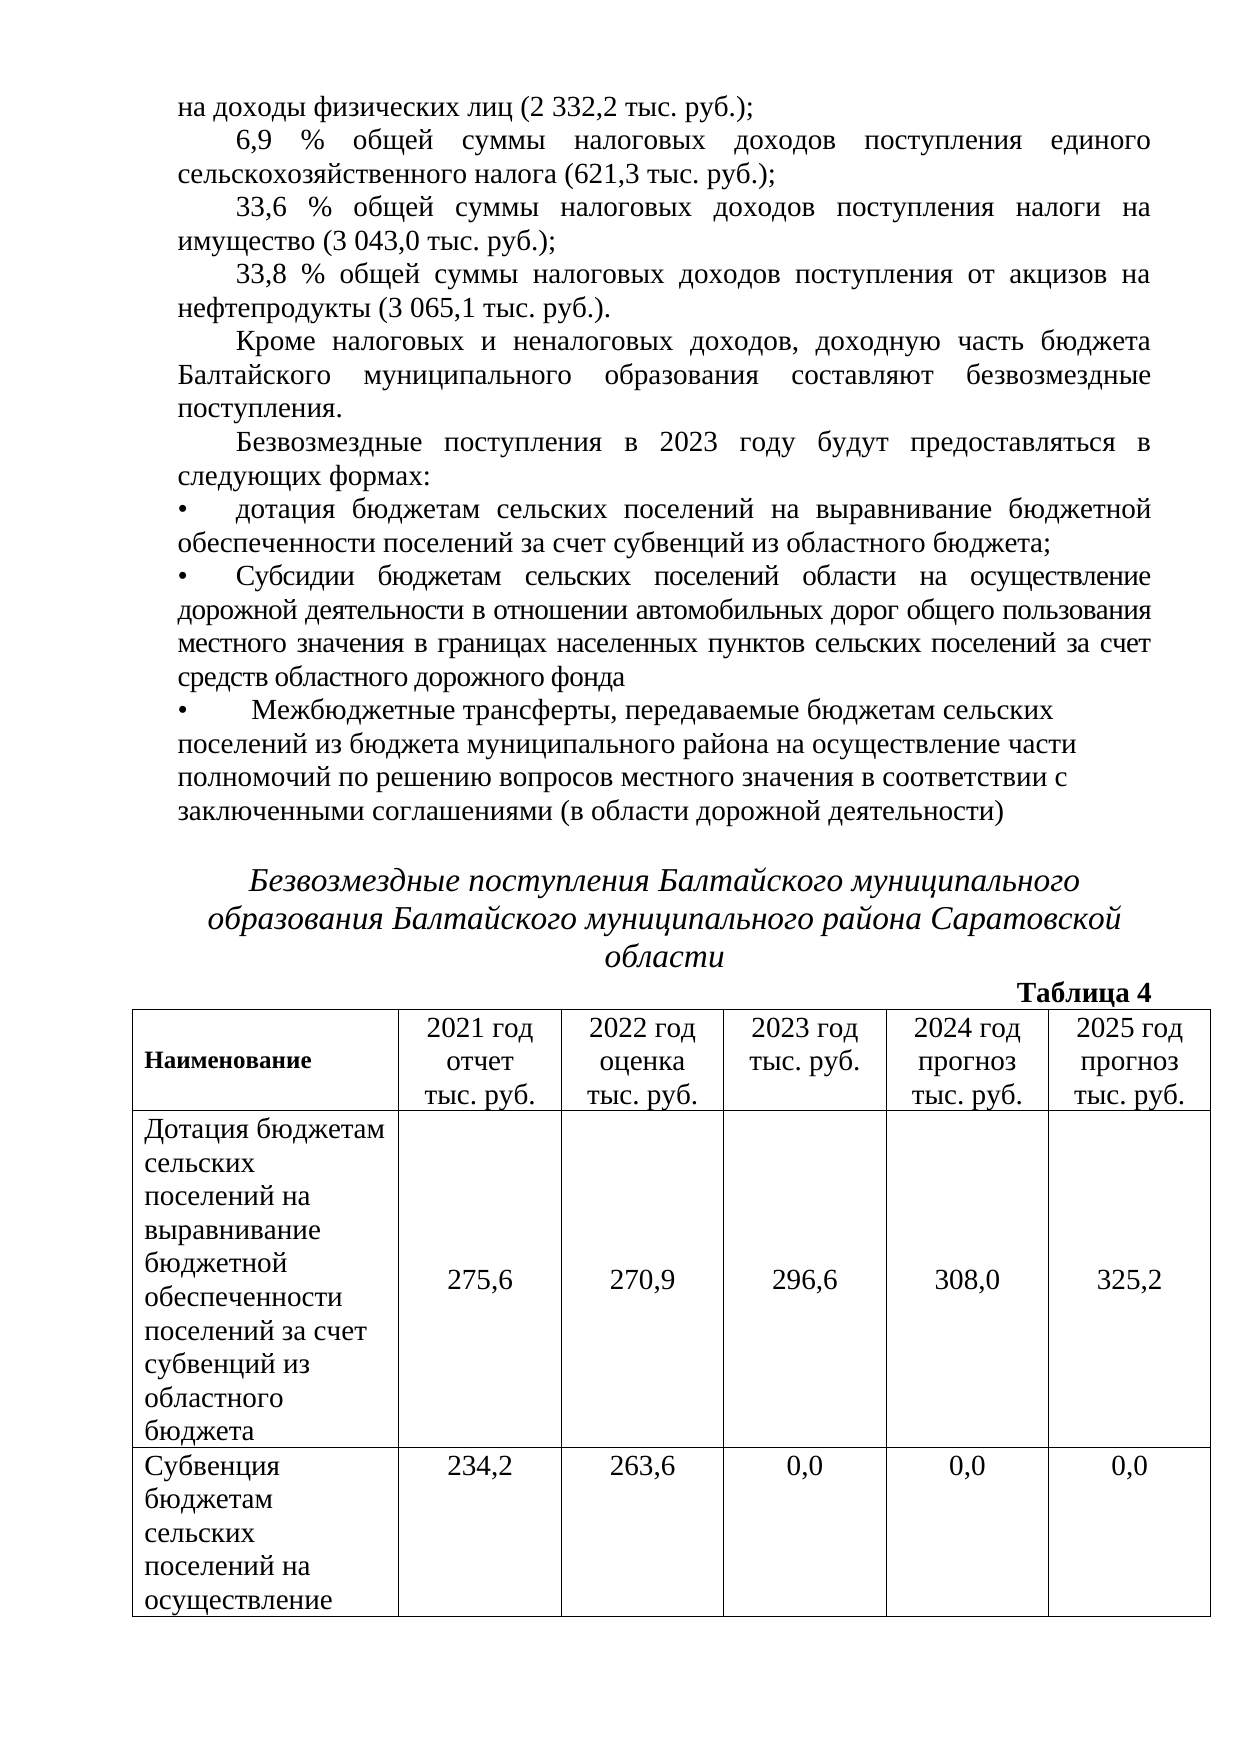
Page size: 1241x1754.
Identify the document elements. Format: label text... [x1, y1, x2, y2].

text • Межбюджетные трансферты, передаваемые бюджетам сельских поселений из бюджета муниципального района на осуществление части полномочий по решению вопросов местного значения в соответствии с заключенными соглашениями (в области дорожной деятельности) [177, 692, 1152, 827]
table_cell 234,2 [399, 1448, 561, 1616]
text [177, 89, 1152, 122]
table_cell Дотация бюджетам сельских поселений на выравнивание бюджетной обеспеченности поселений за счет субвенций из областного бюджета [133, 1111, 398, 1447]
table_cell 325,2 [1049, 1111, 1210, 1447]
text Таблица 4 [177, 975, 1152, 1009]
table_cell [133, 1448, 398, 1616]
text Кроме налоговых и неналоговых доходов, доходную часть бюджета Балтайского муниципального образования составляют безвозмездные поступления. [177, 323, 1152, 424]
table_cell 0,0 [724, 1448, 886, 1616]
table_header 2023 год тыс. руб. [724, 1010, 886, 1110]
table_cell 308,0 [887, 1111, 1048, 1447]
text • дотация бюджетам сельских поселений на выравнивание бюджетной обеспеченности поселений за счет субвенций из областного бюджета; [177, 491, 1152, 558]
table_cell 0,0 [1049, 1448, 1210, 1616]
table_cell 263,6 [562, 1448, 723, 1616]
table_header 2024 год прогноз тыс. руб. [887, 1010, 1048, 1110]
table_cell 296,6 [724, 1111, 886, 1447]
text Безвозмездные поступления Балтайского муниципального образования Балтайского муниципального района Саратовской области [177, 860, 1152, 975]
text • Субсидии бюджетам сельских поселений области на осуществление дорожной деятельности в отношении автомобильных дорог общего пользования местного значения в границах населенных пунктов сельских поселений за счет средств областного дорожного фонда [177, 558, 1152, 692]
text 33,6 % общей суммы налоговых доходов поступления налоги на имущество (3 043,0 тыс. руб.); [177, 189, 1152, 256]
table_header 2022 год оценка тыс. руб. [562, 1010, 723, 1110]
table_header 2021 год отчет тыс. руб. [399, 1010, 561, 1110]
table_cell 270,9 [562, 1111, 723, 1447]
table_header Наименование [133, 1010, 398, 1110]
table_cell 0,0 [887, 1448, 1048, 1616]
table_header 2025 год прогноз тыс. руб. [1049, 1010, 1210, 1110]
text 33,8 % общей суммы налоговых доходов поступления от акцизов на нефтепродукты (3 065,1 тыс. руб.). [177, 256, 1152, 323]
text Безвозмездные поступления в 2023 году будут предоставляться в следующих формах: [177, 424, 1152, 491]
table_cell 275,6 [399, 1111, 561, 1447]
text 6,9 % общей суммы налоговых доходов поступления единого сельскохозяйственного налога (621,3 тыс. руб.); [177, 122, 1152, 189]
